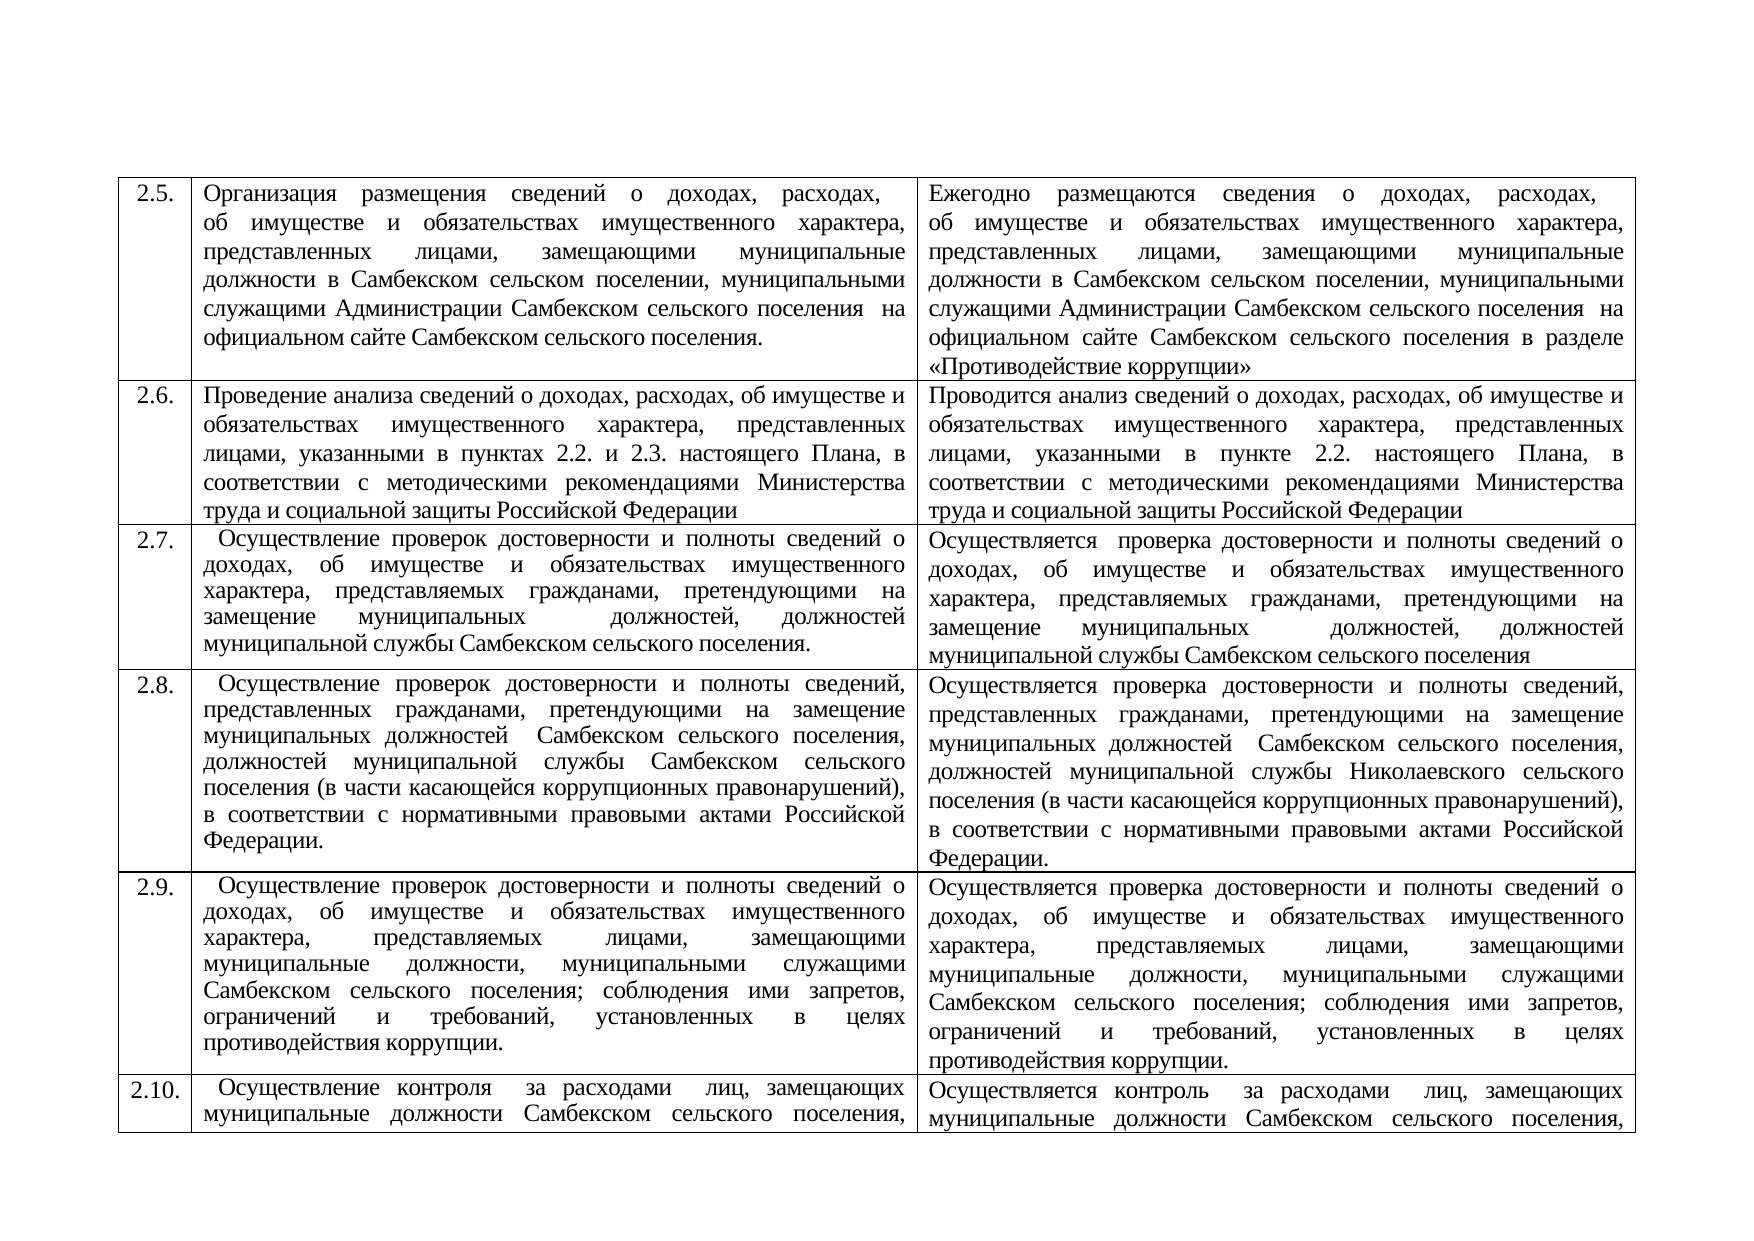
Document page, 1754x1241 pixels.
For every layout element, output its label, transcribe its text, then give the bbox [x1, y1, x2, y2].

table_cell Проведение анализа сведений о доходах, расходах, об имуществе и обязательствах имущественного характера, представленных лицами, указанными в пунктах 2.2. и 2.3. настоящего Плана, в соответствии с методическими рекомендациями Министерства труда и социальной защиты Российской Федерации [192, 381, 917, 524]
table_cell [192, 1075, 917, 1132]
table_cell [918, 1075, 1635, 1132]
table_cell Осуществляется проверка достоверности и полноты сведений о доходах, об имуществе и обязательствах имущественного характера, представляемых гражданами, претендующими на замещение муниципальных должностей, должностей муниципальной службы Самбекском сельского поселения [918, 525, 1635, 669]
table_cell Осуществляется проверка достоверности и полноты сведений о доходах, об имуществе и обязательствах имущественного характера, представляемых лицами, замещающими муниципальные должности, муниципальными служащими Самбекском сельского поселения; соблюдения ими запретов, ограничений и требований, установленных в целях противодействия коррупции. [918, 873, 1635, 1074]
table_cell 2.10. [119, 1075, 191, 1132]
table_cell Осуществление проверок достоверности и полноты сведений, представленных гражданами, претендующими на замещение муниципальных должностей Самбекском сельского поселения, должностей муниципальной службы Самбекском сельского поселения (в части касающейся коррупционных правонарушений), в соответствии с нормативными правовыми актами Российской Федерации. [192, 670, 917, 871]
table_cell 2.9. [119, 873, 191, 1074]
table_cell 2.7. [119, 525, 191, 669]
table_cell Осуществление проверок достоверности и полноты сведений о доходах, об имуществе и обязательствах имущественного характера, представляемых гражданами, претендующими на замещение муниципальных должностей, должностей муниципальной службы Самбекском сельского поселения. [192, 525, 917, 669]
table_cell Ежегодно размещаются сведения о доходах, расходах, об имуществе и обязательствах имущественного характера, представленных лицами, замещающими муниципальные должности в Самбекском сельском поселении, муниципальными служащими Администрации Самбекском сельского поселения на официальном сайте Самбекском сельского поселения в разделе «Противодействие коррупции» [918, 178, 1635, 379]
table_cell 2.8. [119, 670, 191, 871]
table_cell 2.5. [119, 178, 191, 379]
table_cell Осуществление проверок достоверности и полноты сведений о доходах, об имуществе и обязательствах имущественного характера, представляемых лицами, замещающими муниципальные должности, муниципальными служащими Самбекском сельского поселения; соблюдения ими запретов, ограничений и требований, установленных в целях противодействия коррупции. [192, 873, 917, 1074]
table_cell Организация размещения сведений о доходах, расходах, об имуществе и обязательствах имущественного характера, представленных лицами, замещающими муниципальные должности в Самбекском сельском поселении, муниципальными служащими Администрации Самбекском сельского поселения на официальном сайте Самбекском сельского поселения. [192, 178, 917, 379]
table_cell Проводится анализ сведений о доходах, расходах, об имуществе и обязательствах имущественного характера, представленных лицами, указанными в пункте 2.2. настоящего Плана, в соответствии с методическими рекомендациями Министерства труда и социальной защиты Российской Федерации [918, 381, 1635, 524]
table_cell 2.6. [119, 381, 191, 524]
table_cell Осуществляется проверка достоверности и полноты сведений, представленных гражданами, претендующими на замещение муниципальных должностей Самбекском сельского поселения, должностей муниципальной службы Николаевского сельского поселения (в части касающейся коррупционных правонарушений), в соответствии с нормативными правовыми актами Российской Федерации. [918, 670, 1635, 871]
